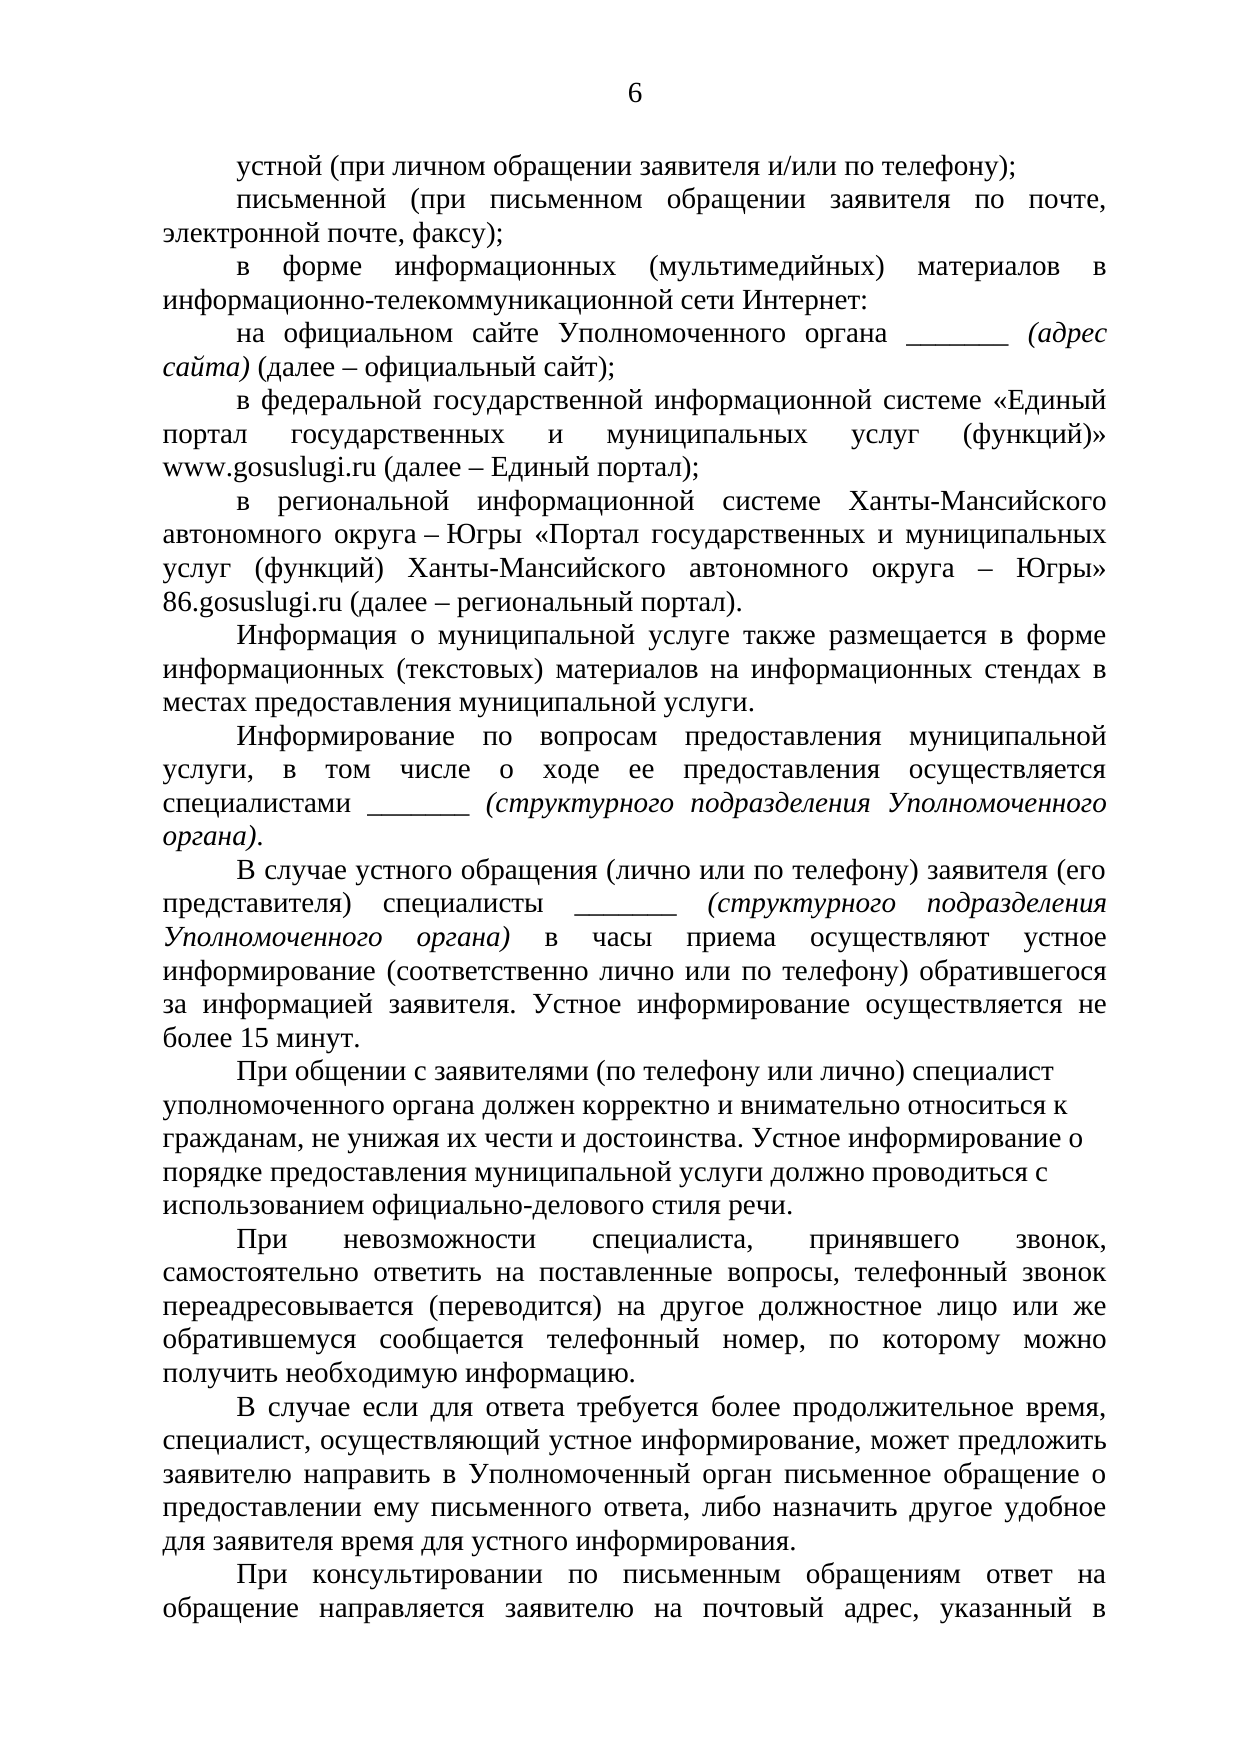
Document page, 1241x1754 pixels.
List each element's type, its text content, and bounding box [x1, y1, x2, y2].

text Информирование по вопросам предоставления муниципальной услуги, в том числе о ходе ее предоставления осуществляется специалистами _______ (структурного подразделения Уполномоченного органа). [162, 718, 1107, 852]
text При невозможности специалиста, принявшего звонок, самостоятельно ответить на поставленные вопросы, телефонный звонок переадресовывается (переводится) на другое должностное лицо или же обратившемуся сообщается телефонный номер, по которому можно получить необходимую информацию. [162, 1221, 1107, 1389]
text В случае если для ответа требуется более продолжительное время, специалист, осуществляющий устное информирование, может предложить заявителю направить в Уполномоченный орган письменное обращение о предоставлении ему письменного ответа, либо назначить другое удобное для заявителя время для устного информирования. [162, 1389, 1107, 1556]
text в федеральной государственной информационной системе «Единый портал государственных и муниципальных услуг (функций)» www.gosuslugi.ru (далее – Единый портал); [162, 382, 1107, 483]
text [162, 1556, 1107, 1623]
text в региональной информационной системе Ханты-Мансийского автономного округа – Югры «Портал государственных и муниципальных услуг (функций) Ханты-Мансийского автономного округа – Югры» 86.gosuslugi.ru (далее – региональный портал). [162, 483, 1107, 617]
text Информация о муниципальной услуге также размещается в форме информационных (текстовых) материалов на информационных стендах в местах предоставления муниципальной услуги. [162, 617, 1107, 718]
text в форме информационных (мультимедийных) материалов в информационно-телекоммуникационной сети Интернет: [162, 248, 1107, 315]
text В случае устного обращения (лично или по телефону) заявителя (его представителя) специалисты _______ (структурного подразделения Уполномоченного органа) в часы приема осуществляют устное информирование (соответственно лично или по телефону) обратившегося за информацией заявителя. Устное информирование осуществляется не более 15 минут. [162, 852, 1107, 1053]
text письменной (при письменном обращении заявителя по почте, электронной почте, факсу); [162, 181, 1107, 248]
text на официальном сайте Уполномоченного органа _______ (адрес сайта) (далее – официальный сайт); [162, 315, 1107, 382]
text устной (при личном обращении заявителя и/или по телефону); [162, 148, 1107, 181]
text При общении с заявителями (по телефону или лично) специалист уполномоченного органа должен корректно и внимательно относиться к гражданам, не унижая их чести и достоинства. Устное информирование о порядке предоставления муниципальной услуги должно проводиться с использованием официально-делового стиля речи. [162, 1053, 1107, 1221]
